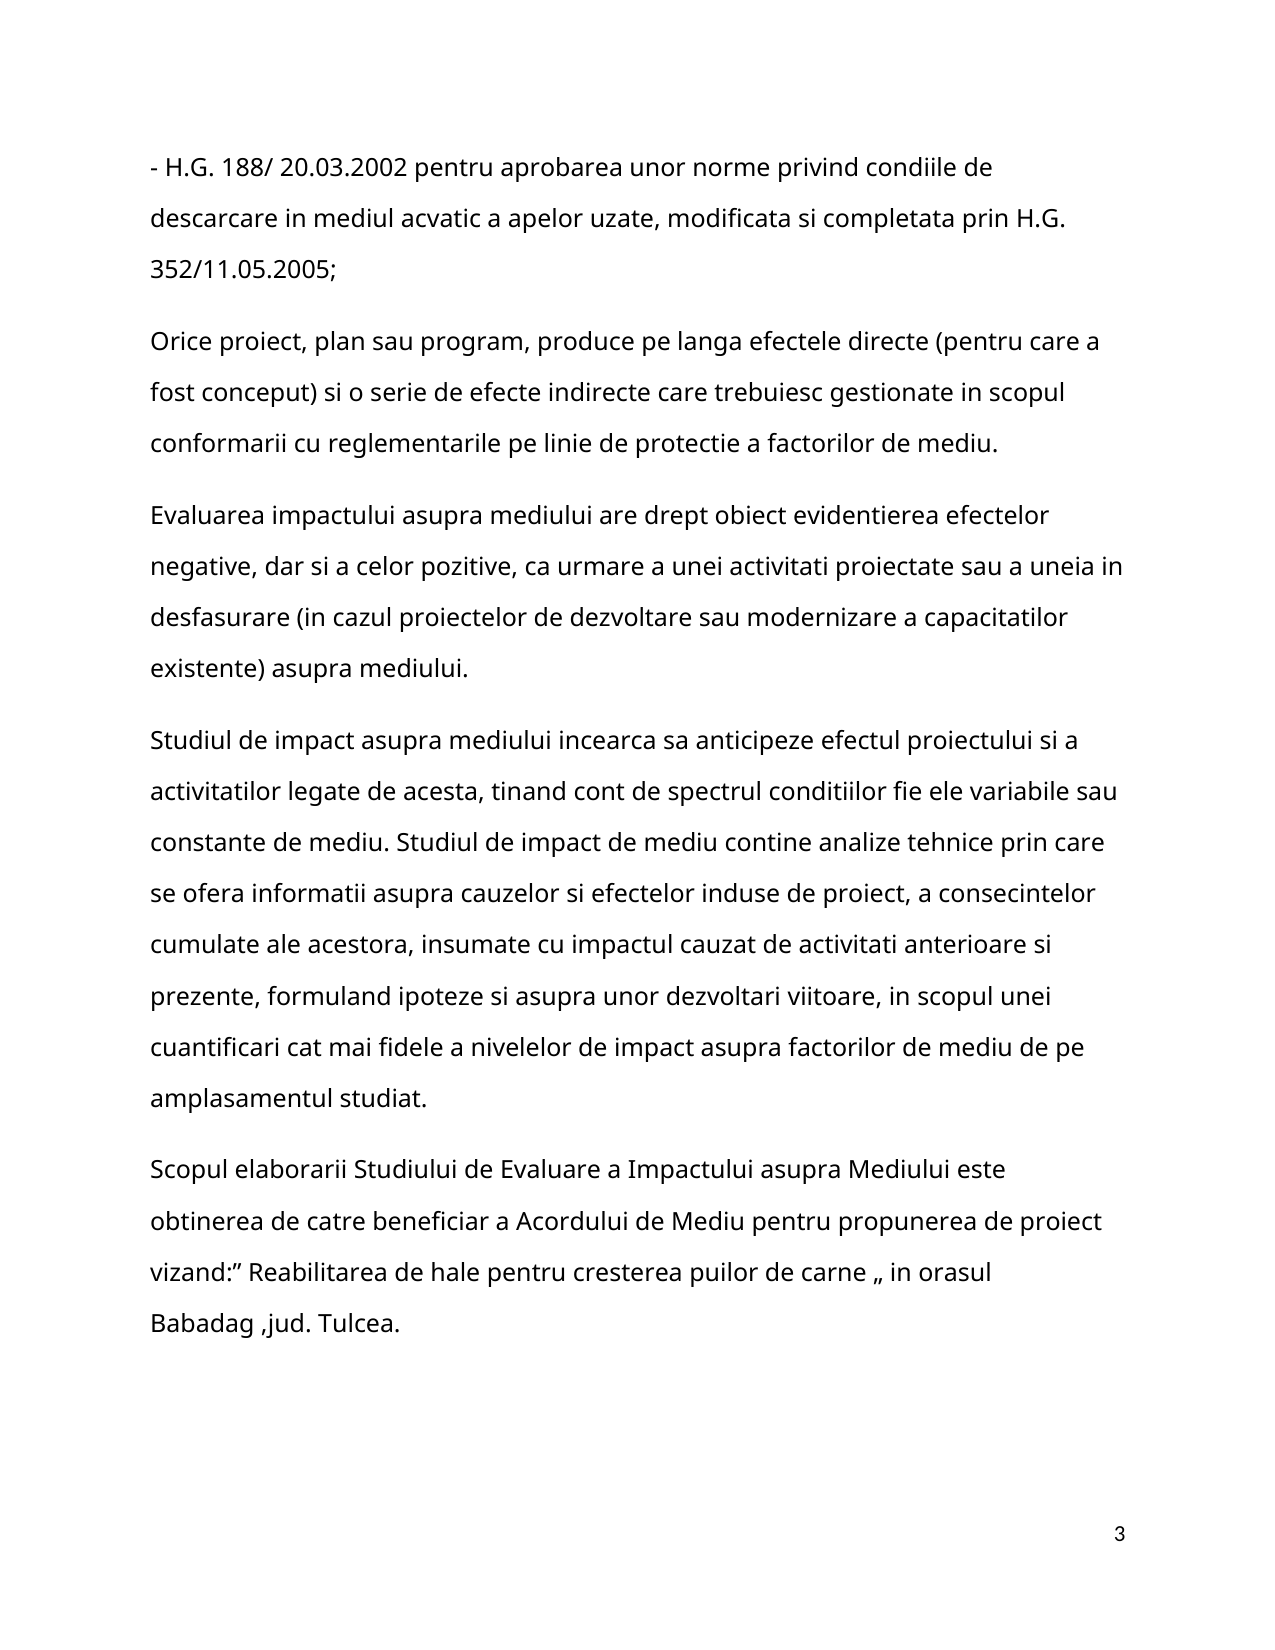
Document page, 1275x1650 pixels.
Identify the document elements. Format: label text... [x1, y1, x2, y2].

text - H.G. 188/ 20.03.2002 pentru aprobarea unor norme privind condiile de descarcare in mediul acvatic a apelor uzate, modificata si completata prin H.G. 352/11.05.2005; [150, 150, 1125, 286]
text Scopul elaborarii Studiului de Evaluare a Impactului asupra Mediului este obtinerea de catre beneficiar a Acordului de Mediu pentru propunerea de proiect vizand:” Reabilitarea de hale pentru cresterea puilor de carne „ in orasul Babadag ,jud. Tulcea. [150, 1152, 1125, 1339]
text Studiul de impact asupra mediului incearca sa anticipeze efectul proiectului si a activitatilor legate de acesta, tinand cont de spectrul conditiilor fie ele variabile sau constante de mediu. Studiul de impact de mediu contine analize tehnice prin care se ofera informatii asupra cauzelor si efectelor induse de proiect, a consecintelor cumulate ale acestora, insumate cu impactul cauzat de activitati anterioare si prezente, formuland ipoteze si asupra unor dezvoltari viitoare, in scopul unei cuantificari cat mai fidele a nivelelor de impact asupra factorilor de mediu de pe amplasamentul studiat. [150, 723, 1125, 1114]
text Evaluarea impactului asupra mediului are drept obiect evidentierea efectelor negative, dar si a celor pozitive, ca urmare a unei activitati proiectate sau a uneia in desfasurare (in cazul proiectelor de dezvoltare sau modernizare a capacitatilor existente) asupra mediului. [150, 498, 1125, 685]
text Orice proiect, plan sau program, produce pe langa efectele directe (pentru care a fost conceput) si o serie de efecte indirecte care trebuiesc gestionate in scopul conformarii cu reglementarile pe linie de protectie a factorilor de mediu. [150, 324, 1125, 460]
